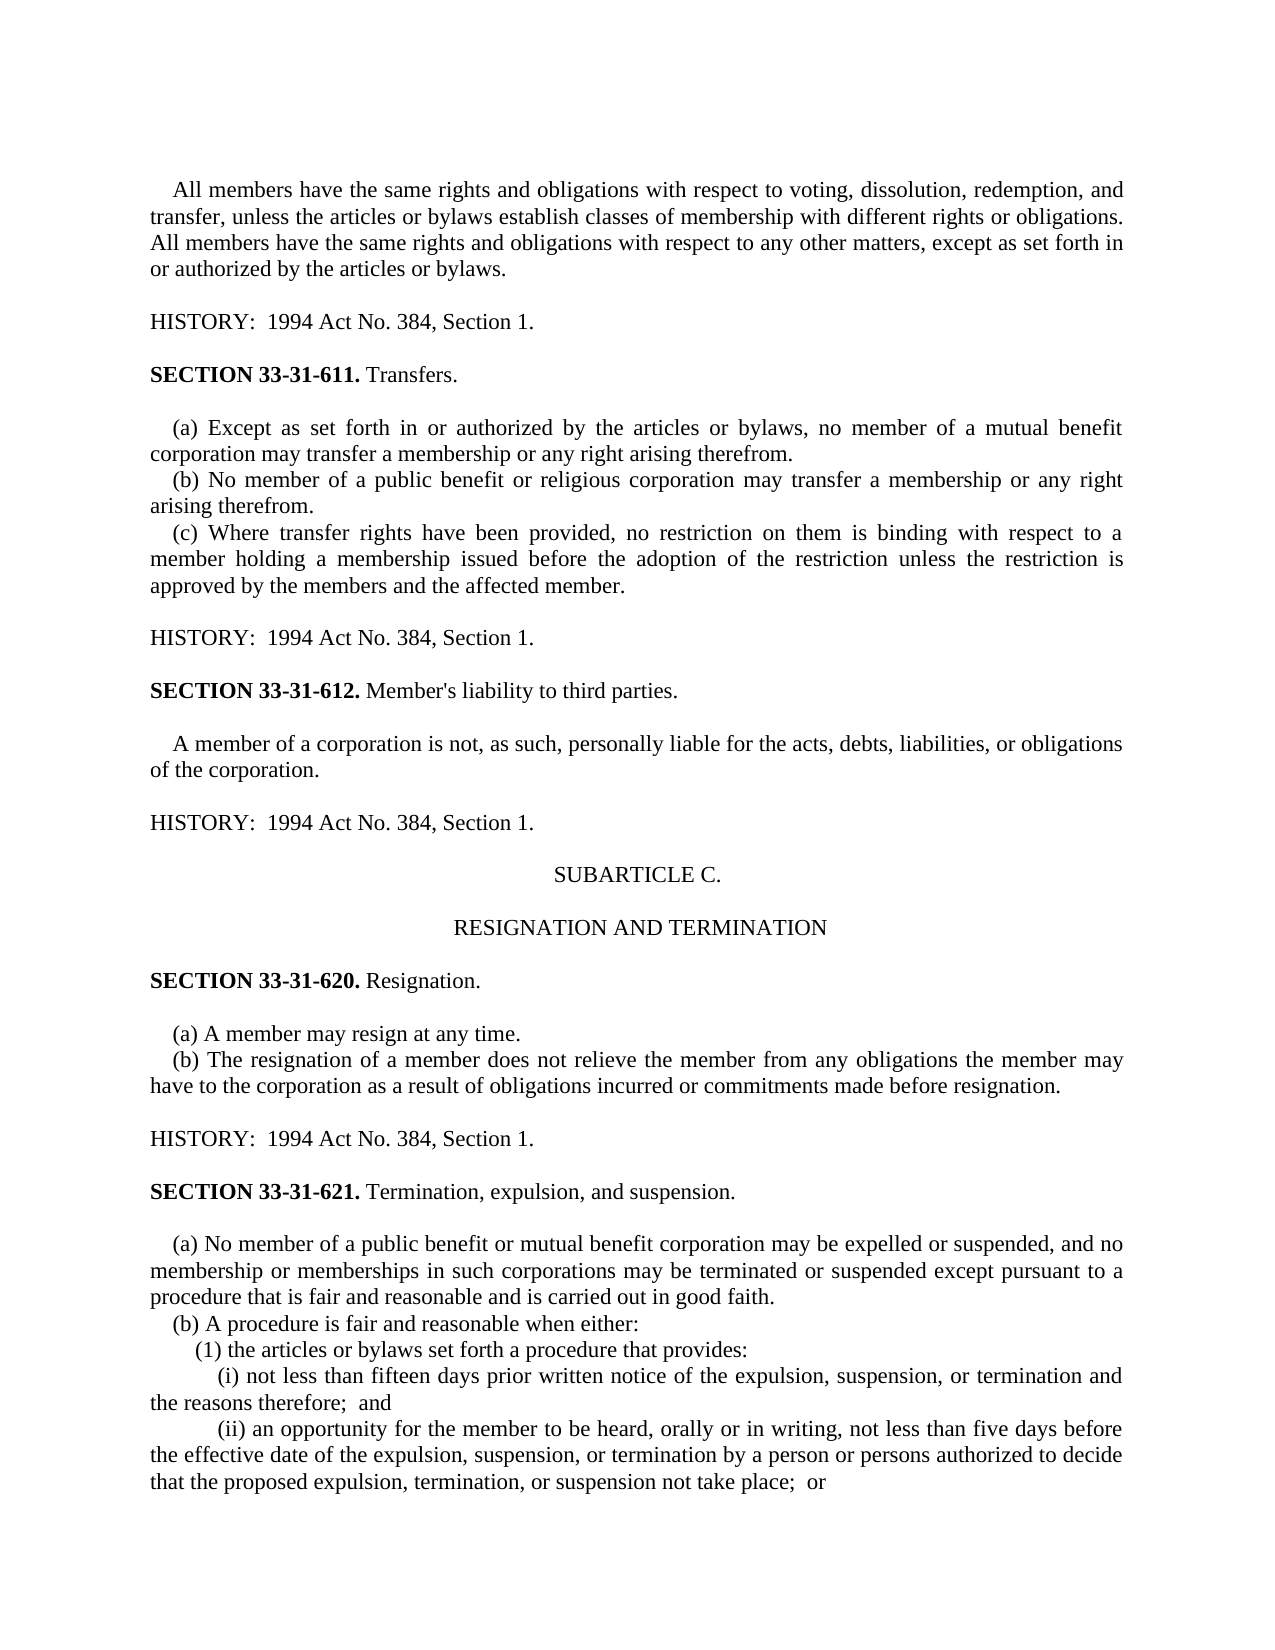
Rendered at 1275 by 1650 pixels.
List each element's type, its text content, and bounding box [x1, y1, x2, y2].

text HISTORY: 1994 Act No. 384, Section 1. [150, 809, 1125, 835]
text HISTORY: 1994 Act No. 384, Section 1. [150, 308, 1125, 334]
text SUBARTICLE C. [150, 862, 1125, 888]
text SECTION 33-31-620. Resignation. [150, 967, 1125, 993]
text HISTORY: 1994 Act No. 384, Section 1. [150, 1125, 1125, 1151]
text (c) Where transfer rights have been provided, no restriction on them is binding with respect to a member holding a membership issued before the adoption of the restriction unless the restriction is approved by the members and the affected member. [150, 519, 1125, 598]
text (i) not less than fifteen days prior written notice of the expulsion, suspension, or termination and the reasons therefore; and [150, 1362, 1125, 1415]
text (a) Except as set forth in or authorized by the articles or bylaws, no member of a mutual benefit corporation may transfer a membership or any right arising therefrom. [150, 413, 1125, 466]
text SECTION 33-31-612. Member's liability to third parties. [150, 677, 1125, 703]
text (b) The resignation of a member does not relieve the member from any obligations the member may have to the corporation as a result of obligations incurred or commitments made before resignation. [150, 1046, 1125, 1099]
text A member of a corporation is not, as such, personally liable for the acts, debts, liabilities, or obligations of the corporation. [150, 730, 1125, 782]
text (b) A procedure is fair and reasonable when either: [150, 1309, 1125, 1336]
text (b) No member of a public benefit or religious corporation may transfer a membership or any right arising therefrom. [150, 466, 1125, 519]
text RESIGNATION AND TERMINATION [150, 914, 1125, 941]
text SECTION 33-31-611. Transfers. [150, 361, 1125, 387]
text SECTION 33-31-621. Termination, expulsion, and suspension. [150, 1178, 1125, 1204]
text HISTORY: 1994 Act No. 384, Section 1. [150, 624, 1125, 651]
text (a) No member of a public benefit or mutual benefit corporation may be expelled or suspended, and no membership or memberships in such corporations may be terminated or suspended except pursuant to a procedure that is fair and reasonable and is carried out in good faith. [150, 1231, 1125, 1309]
text (1) the articles or bylaws set forth a procedure that provides: [150, 1336, 1125, 1362]
text All members have the same rights and obligations with respect to voting, dissolution, redemption, and transfer, unless the articles or bylaws establish classes of membership with different rights or obligations. All members have the same rights and obligations with respect to any other matters, except as set forth in or authorized by the articles or bylaws. [150, 176, 1125, 282]
text (a) A member may resign at any time. [150, 1020, 1125, 1046]
text (ii) an opportunity for the member to be heard, orally or in writing, not less than five days before the effective date of the expulsion, suspension, or termination by a person or persons authorized to decide that the proposed expulsion, termination, or suspension not take place; or [150, 1415, 1125, 1494]
